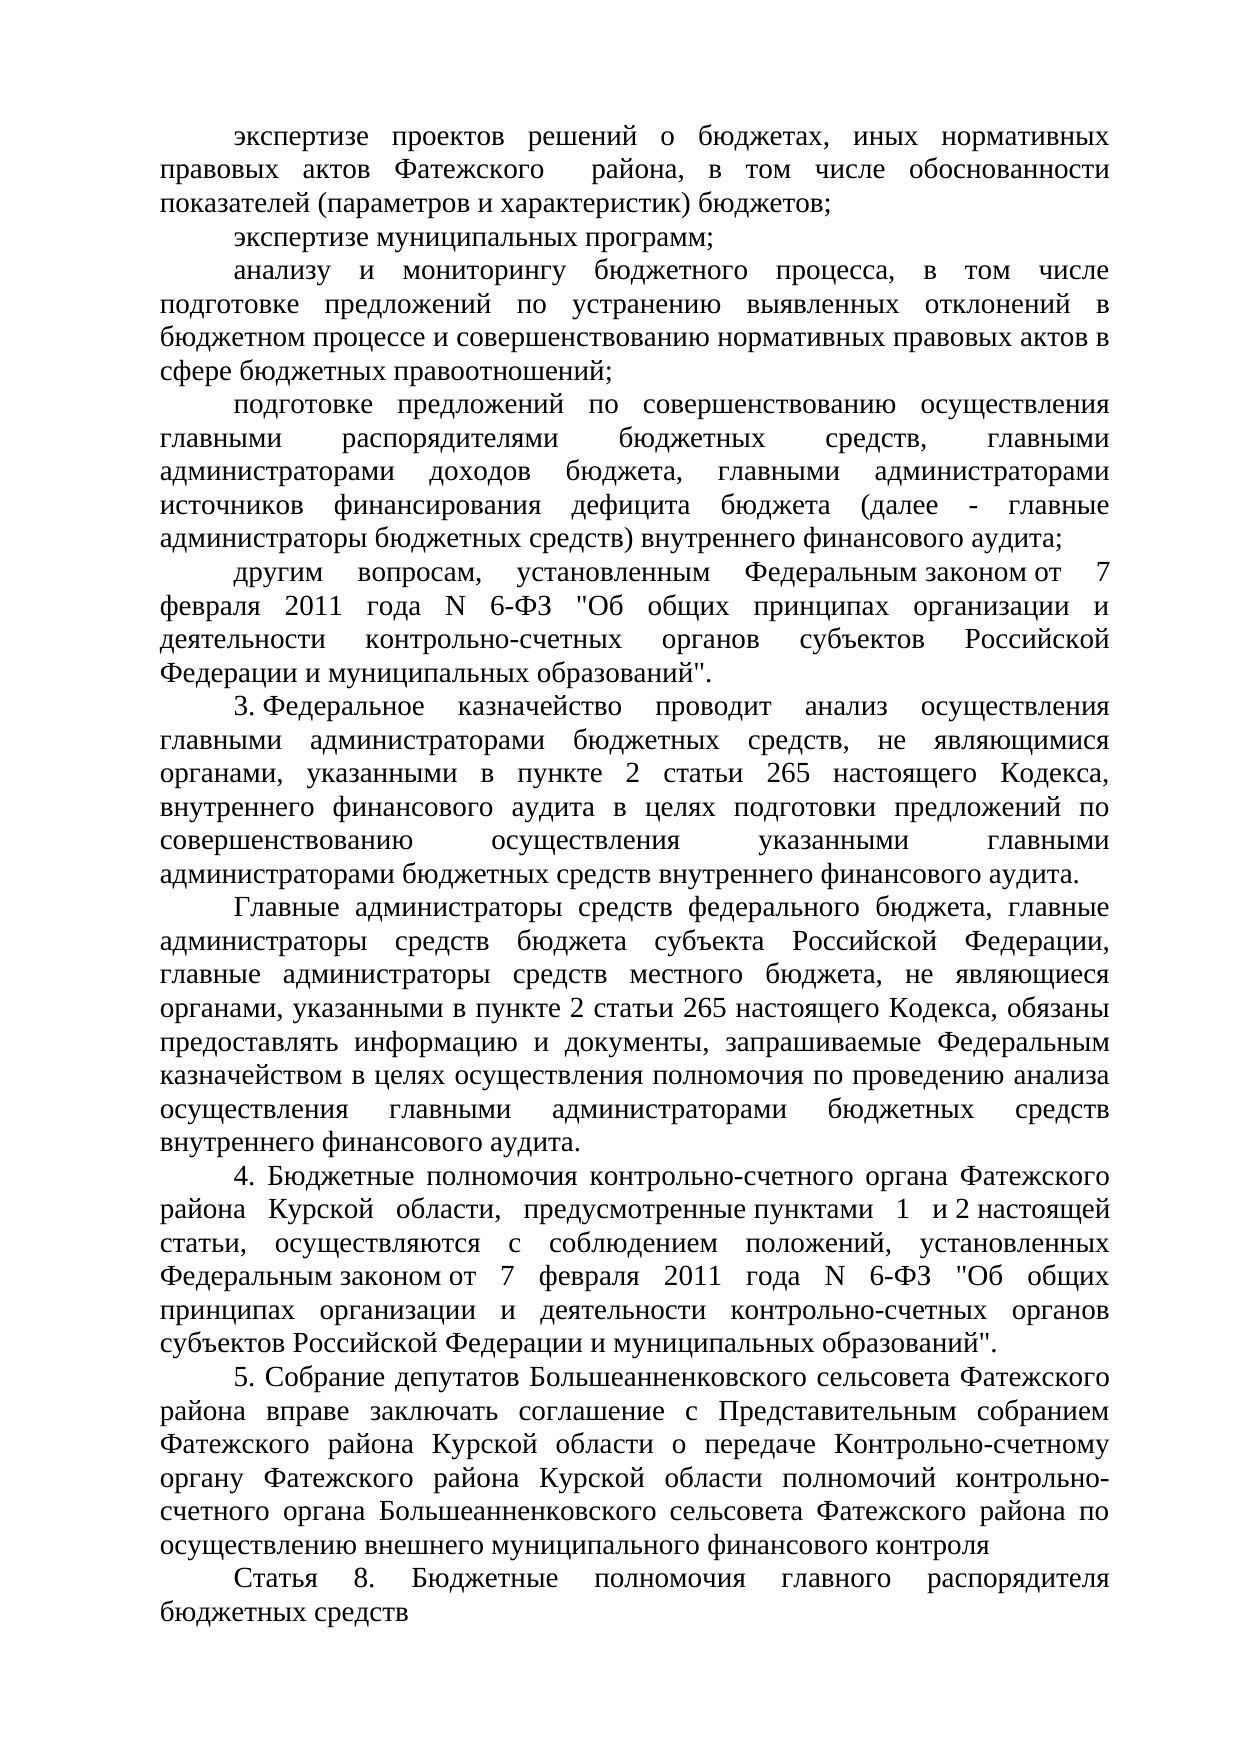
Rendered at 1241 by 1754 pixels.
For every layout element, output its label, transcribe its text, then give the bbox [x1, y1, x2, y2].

text 5. Собрание депутатов Большеанненковского сельсовета Фатежского района вправе заключать соглашение с Представительным собранием Фатежского района Курской области о передаче Контрольно-счетному органу Фатежского района Курской области полномочий контрольно-счетного органа Большеанненковского сельсовета Фатежского района по осуществлению внешнего муниципального финансового контроля [159, 1359, 1110, 1560]
text экспертизе муниципальных программ; [159, 219, 1110, 252]
text подготовке предложений по совершенствованию осуществления главными распорядителями бюджетных средств, главными администраторами доходов бюджета, главными администраторами источников финансирования дефицита бюджета (далее - главные администраторы бюджетных средств) внутреннего финансового аудита; [159, 386, 1110, 554]
text анализу и мониторингу бюджетного процесса, в том числе подготовке предложений по устранению выявленных отклонений в бюджетном процессе и совершенствованию нормативных правовых актов в сфере бюджетных правоотношений; [159, 252, 1110, 386]
text Главные администраторы средств федерального бюджета, главные администраторы средств бюджета субъекта Российской Федерации, главные администраторы средств местного бюджета, не являющиеся органами, указанными в пункте 2 статьи 265 настоящего Кодекса, обязаны предоставлять информацию и документы, запрашиваемые Федеральным казначейством в целях осуществления полномочия по проведению анализа осуществления главными администраторами бюджетных средств внутреннего финансового аудита. [159, 889, 1110, 1158]
text экспертизе проектов решений о бюджетах, иных нормативных правовых актов Фатежского района, в том числе обоснованности показателей (параметров и характеристик) бюджетов; [159, 118, 1110, 219]
text 3. Федеральное казначейство проводит анализ осуществления главными администраторами бюджетных средств, не являющимися органами, указанными в пункте 2 статьи 265 настоящего Кодекса, внутреннего финансового аудита в целях подготовки предложений по совершенствованию осуществления указанными главными администраторами бюджетных средств внутреннего финансового аудита. [159, 688, 1110, 889]
text Статья 8. Бюджетные полномочия главного распорядителя бюджетных средств [159, 1560, 1110, 1627]
text 4. Бюджетные полномочия контрольно-счетного органа Фатежского района Курской области, предусмотренные пунктами 1 и 2 настоящей статьи, осуществляются с соблюдением положений, установленных Федеральным законом от 7 февраля 2011 года N 6-ФЗ "Об общих принципах организации и деятельности контрольно-счетных органов субъектов Российской Федерации и муниципальных образований". [159, 1158, 1110, 1359]
text другим вопросам, установленным Федеральным законом от 7 февраля 2011 года N 6-ФЗ "Об общих принципах организации и деятельности контрольно-счетных органов субъектов Российской Федерации и муниципальных образований". [159, 554, 1110, 688]
